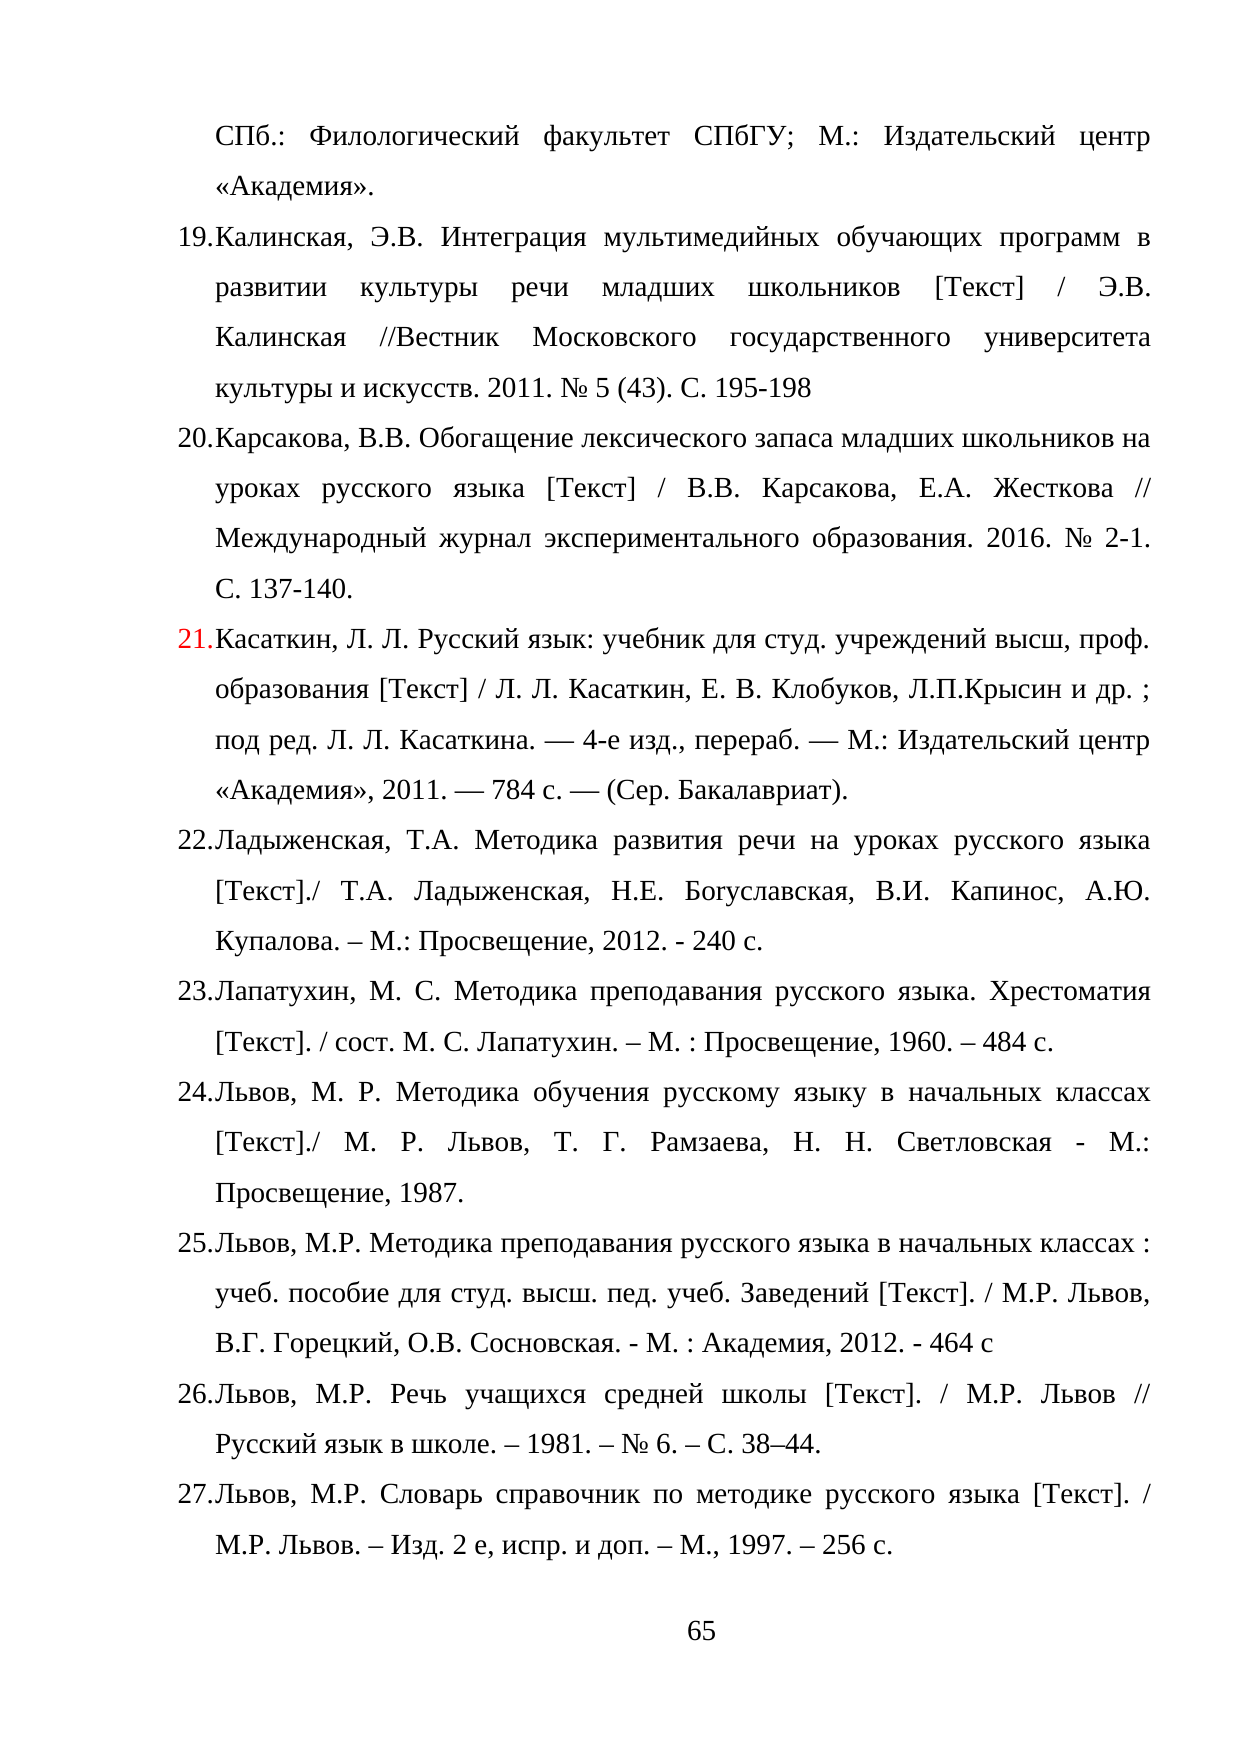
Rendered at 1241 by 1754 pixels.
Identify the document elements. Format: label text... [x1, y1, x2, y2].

list Лапатухин, М. С. Методика преподавания русского языка. Хрестоматия [Текст]. / сост. М. С. Лапатухин. – М. : Просвещение, 1960. – 484 с. [177, 973, 1152, 1057]
list Львов, М. Р. Методика обучения русскому языку в начальных классах [Текст]./ М. Р. Львов, Т. Г. Рамзаева, Н. Н. Светловская - М.: Просвещение, 1987. [177, 1074, 1152, 1208]
list Карсакова, В.В. Обогащение лексического запаса младших школьников на уроках русского языка [Текст] / В.В. Карсакова, Е.А. Жесткова // Международный журнал экспериментального образования. 2016. № 2-1. С. 137-140. [177, 420, 1152, 604]
list Ладыженская, Т.А. Методика развития речи на уроках русского языка [Текст]./ Т.А. Ладыженская, Н.Е. Боryславская, В.И. Капинос, А.Ю. Купалова. – М.: Просвещение, 2012. - 240 с. [177, 822, 1152, 957]
list Касаткин, Л. Л. Русский язык: учебник для студ. учреждений высш, проф. образования [Текст] / Л. Л. Касаткин, Е. В. Клобуков, Л.П.Крысин и др. ; под ред. Л. Л. Касаткина. — 4-е изд., перераб. — М.: Издательский центр «Академия», 2011. — 784 с. — (Сер. Бакалавриат). [177, 621, 1152, 806]
list Львов, М.Р. Словарь справочник по методике русского языка [Текст]. / М.Р. Львов. – Изд. 2 е, испр. и доп. – М., 1997. – 256 с. [177, 1477, 1152, 1560]
list Львов, М.Р. Речь учащихся средней школы [Текст]. / М.Р. Львов // Русский язык в школе. – 1981. – № 6. – С. 38–44. [177, 1376, 1152, 1460]
list Калинская, Э.В. Интеграция мультимедийных обучающих программ в развитии культуры речи младших школьников [Текст] / Э.В. Калинская //Вестник Московского государственного университета культуры и искусств. 2011. № 5 (43). С. 195-198 [177, 219, 1152, 403]
list Львов, М.Р. Методика преподавания русского языка в начальных классах : учеб. пособие для студ. высш. пед. учеб. Заведений [Текст]. / М.Р. Львов, В.Г. Горецкий, О.В. Сосновская. - М. : Академия, 2012. - 464 с [177, 1225, 1152, 1359]
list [177, 118, 1152, 202]
